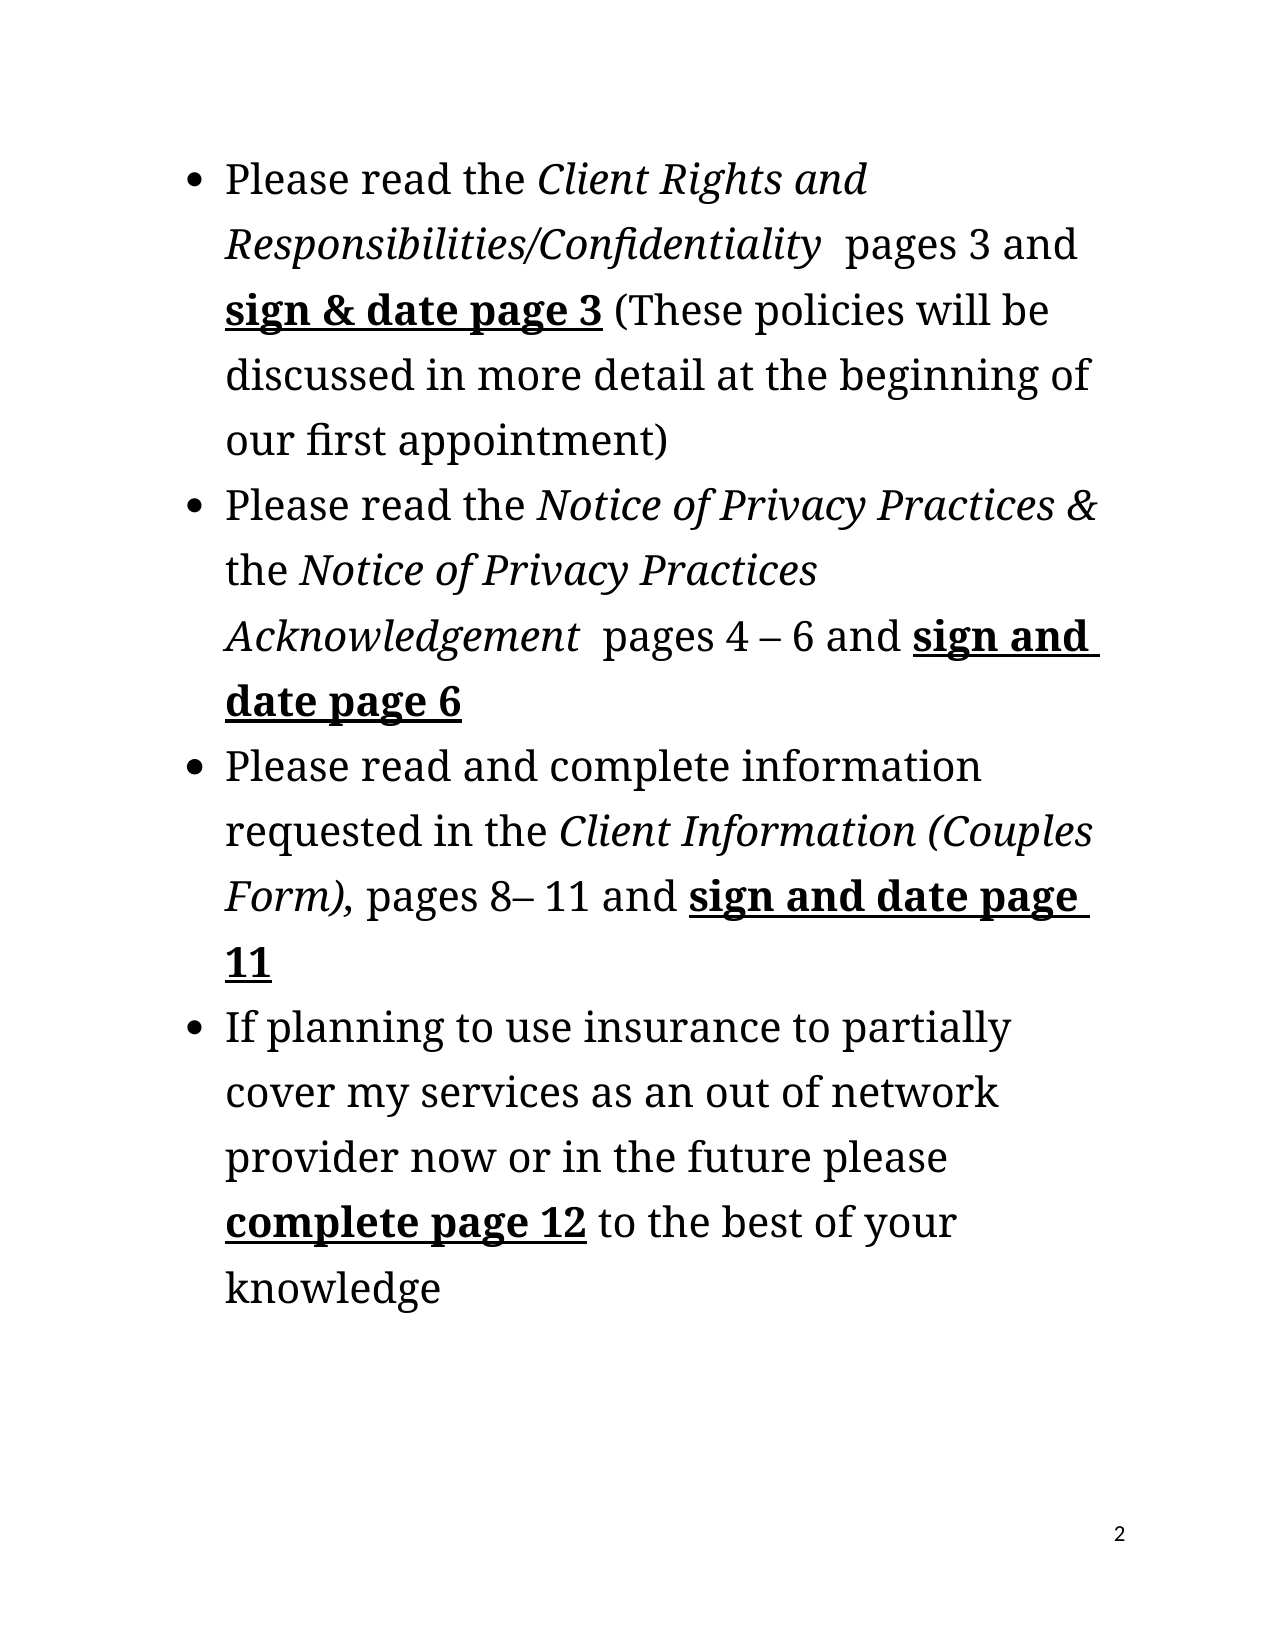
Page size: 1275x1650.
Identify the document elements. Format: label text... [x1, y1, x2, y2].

list Please read the Notice of Privacy Practices & the Notice of Privacy Practices Acknowledgement pages 4 – 6 and sign and date page 6 [187, 476, 1125, 728]
list Please read the Client Rights and Responsibilities/Confidentiality pages 3 and sign & date page 3 (These policies will be discussed in more detail at the beginning of our first appointment) [187, 150, 1125, 468]
list Please read and complete information requested in the Client Information (Couples Form), pages 8– 11 and sign and date page 11 [187, 737, 1125, 989]
list If planning to use insurance to partially cover my services as an out of network provider now or in the future please complete page 12 to the best of your knowledge [187, 998, 1125, 1315]
